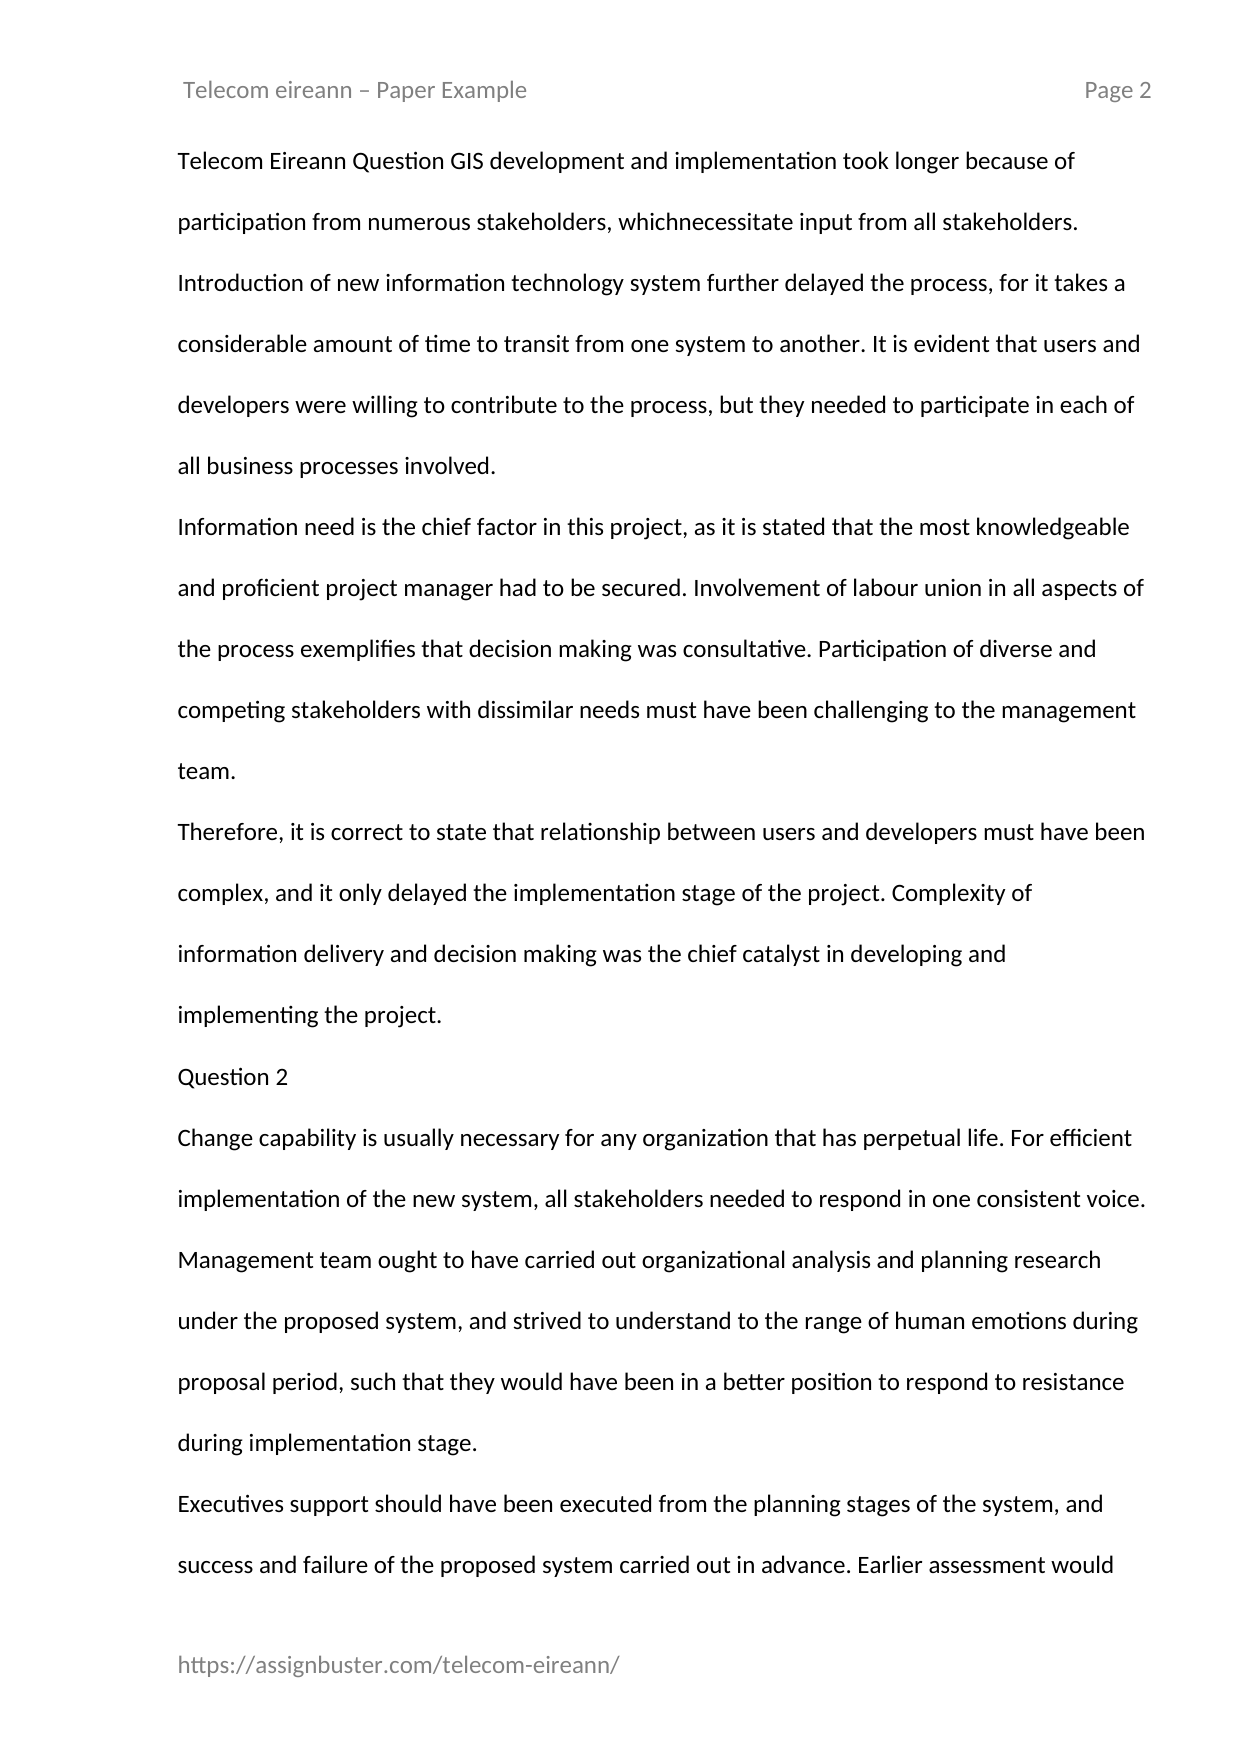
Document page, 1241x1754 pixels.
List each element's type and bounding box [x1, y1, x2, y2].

text [177, 145, 1152, 1579]
